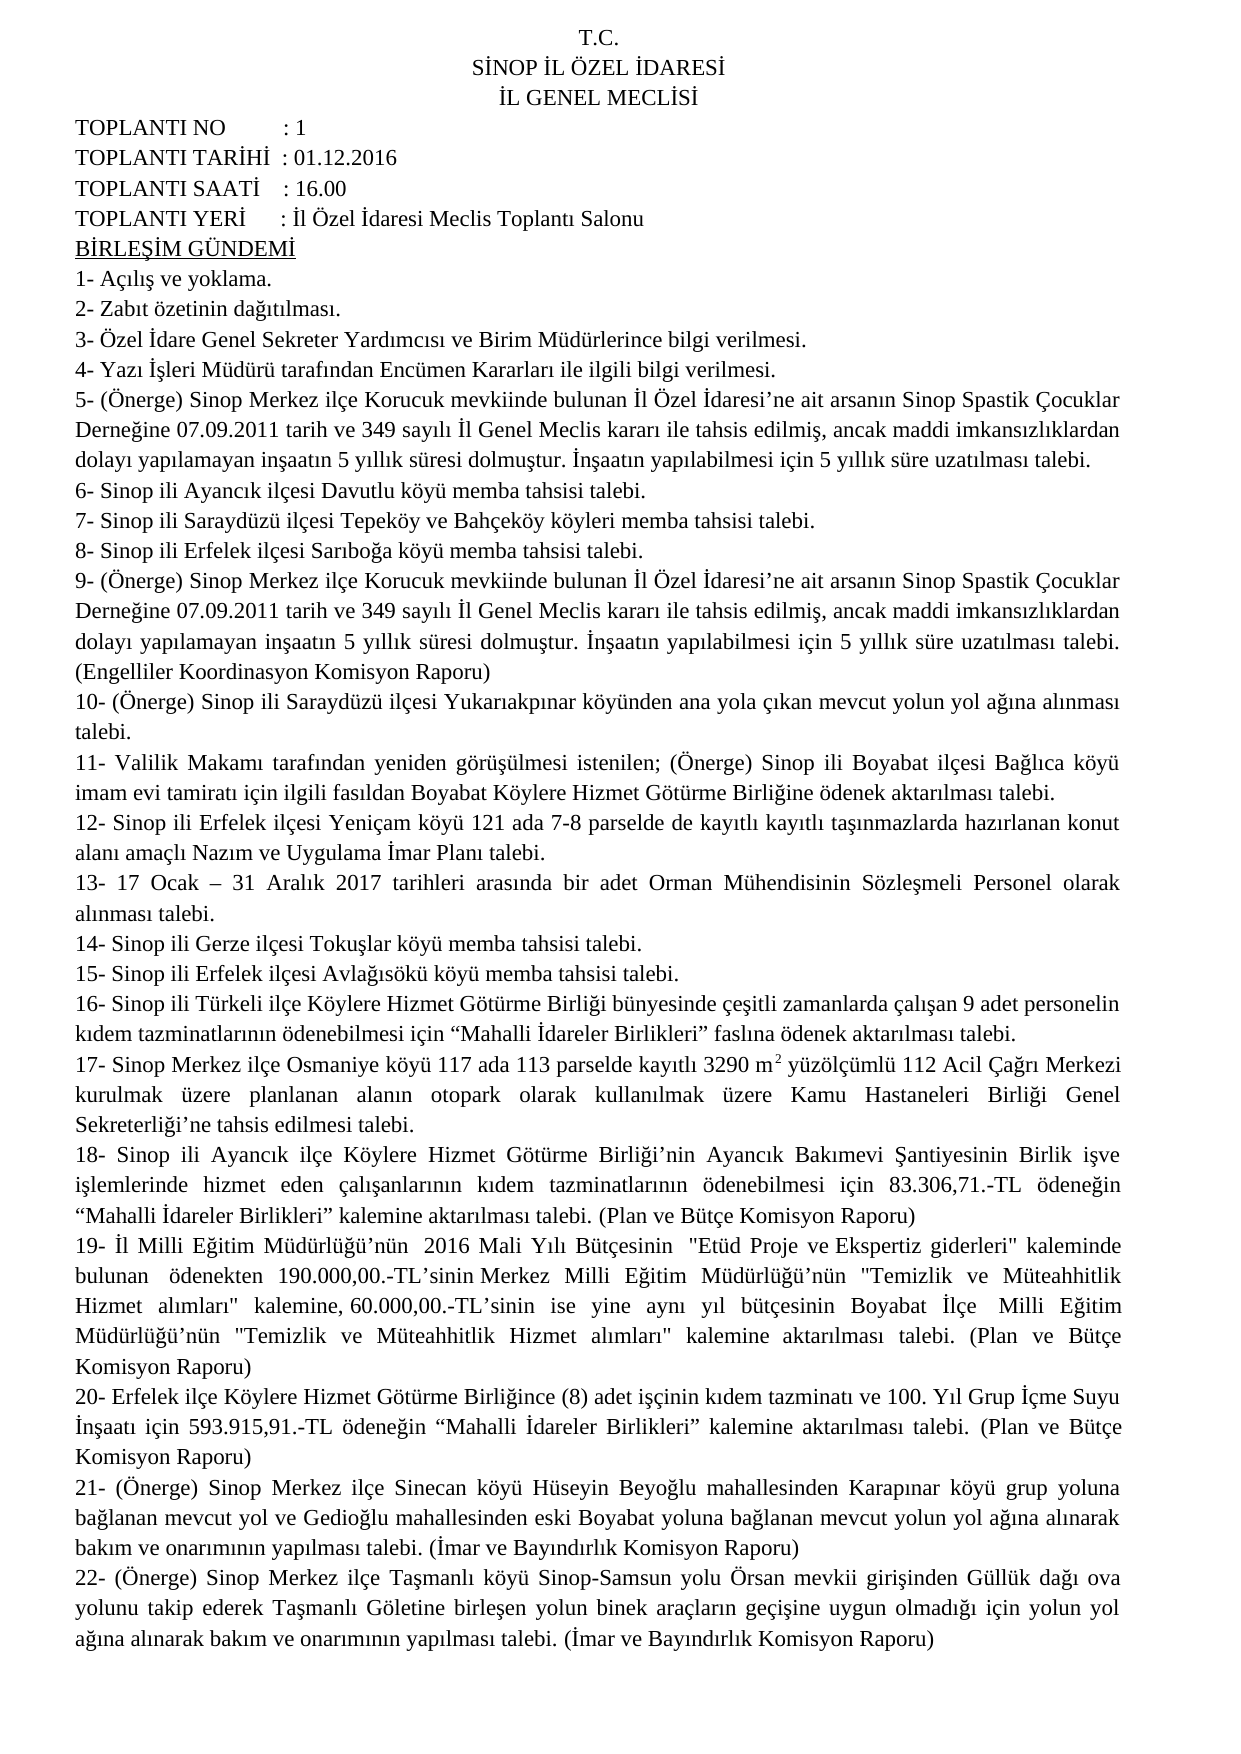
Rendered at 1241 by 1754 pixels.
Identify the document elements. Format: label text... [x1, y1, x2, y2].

text 5- (Önerge) Sinop Merkez ilçe Korucuk mevkiinde bulunan İl Özel İdaresi’ne ait arsanın Sinop Spastik Çocuklar Derneğine 07.09.2011 tarih ve 349 sayılı İl Genel Meclis kararı ile tahsis edilmiş, ancak maddi imkansızlıklardan dolayı yapılamayan inşaatın 5 yıllık süresi dolmuştur. İnşaatın yapılabilmesi için 5 yıllık süre uzatılması talebi. 6- Sinop ili Ayancık ilçesi Davutlu köyü memba tahsisi talebi. 7- Sinop ili Saraydüzü ilçesi Tepeköy ve Bahçeköy köyleri memba tahsisi talebi. 8- Sinop ili Erfelek ilçesi Sarıboğa köyü memba tahsisi talebi. 9- (Önerge) Sinop Merkez ilçe Korucuk mevkiinde bulunan İl Özel İdaresi’ne ait arsanın Sinop Spastik Çocuklar Derneğine 07.09.2011 tarih ve 349 sayılı İl Genel Meclis kararı ile tahsis edilmiş, ancak maddi imkansızlıklardan dolayı yapılamayan inşaatın 5 yıllık süresi dolmuştur. İnşaatın yapılabilmesi için 5 yıllık süre uzatılması talebi.(Engelliler Koordinasyon Komisyon Raporu) 10- (Önerge) Sinop ili Saraydüzü ilçesi Yukarıakpınar köyünden ana yola çıkan mevcut yolun yol ağına alınması talebi. 11- Valilik Makamı tarafından yeniden görüşülmesi istenilen; (Önerge) Sinop ili Boyabat ilçesi Bağlıca köyü imam evi tamiratı için ilgili fasıldan Boyabat Köylere Hizmet Götürme Birliğine ödenek aktarılması talebi. 12- Sinop ili Erfelek ilçesi Yeniçam köyü 121 ada 7-8 parselde de kayıtlı kayıtlı taşınmazlarda hazırlanan konut alanı amaçlı Nazım ve Uygulama İmar Planı talebi. 13- 17 Ocak – 31 Aralık 2017 tarihleri arasında bir adet Orman Mühendisinin Sözleşmeli Personel olarak alınması talebi. 14- Sinop ili Gerze ilçesi Tokuşlar köyü memba tahsisi talebi. 15- Sinop ili Erfelek ilçesi Avlağısökü köyü memba tahsisi talebi. 16- Sinop ili Türkeli ilçe Köylere Hizmet Götürme Birliği bünyesinde çeşitli zamanlarda çalışan 9 adet personelin kıdem tazminatlarının ödenebilmesi için “Mahalli İdareler Birlikleri” faslına ödenek aktarılması talebi. 17- Sinop Merkez ilçe Osmaniye köyü 117 ada 113 parselde kayıtlı 3290 m2 yüzölçümlü 112 Acil Çağrı Merkezi kurulmak üzere planlanan alanın otopark olarak kullanılmak üzere Kamu Hastaneleri Birliği Genel Sekreterliği’ne tahsis edilmesi talebi. 18- Sinop ili Ayancık ilçe Köylere Hizmet Götürme Birliği’nin Ayancık Bakımevi Şantiyesinin Birlik işve işlemlerinde hizmet eden çalışanlarının kıdem tazminatlarının ödenebilmesi için 83.306,71.-TL ödeneğin “Mahalli İdareler Birlikleri” kalemine aktarılması talebi. (Plan ve Bütçe Komisyon Raporu) 19- İl Milli Eğitim Müdürlüğü’nün 2016 Mali Yılı Bütçesinin "Etüd Proje ve Ekspertiz giderleri" kaleminde bulunan ödenekten 190.000,00.-TL’sinin Merkez Milli Eğitim Müdürlüğü’nün "Temizlik ve Müteahhitlik Hizmet alımları" kalemine, 60.000,00.-TL’sinin ise yine aynı yıl bütçesinin Boyabat İlçe Milli Eğitim Müdürlüğü’nün "Temizlik ve Müteahhitlik Hizmet alımları" kalemine aktarılması talebi. (Plan ve Bütçe Komisyon Raporu) 20- Erfelek ilçe Köylere Hizmet Götürme Birliğince (8) adet işçinin kıdem tazminatı ve 100. Yıl Grup İçme Suyu İnşaatı için 593.915,91.-TL ödeneğin “Mahalli İdareler Birlikleri” kalemine aktarılması talebi. (Plan ve Bütçe Komisyon Raporu) 21- (Önerge) Sinop Merkez ilçe Sinecan köyü Hüseyin Beyoğlu mahallesinden Karapınar köyü grup yoluna bağlanan mevcut yol ve Gedioğlu mahallesinden eski Boyabat yoluna bağlanan mevcut yolun yol ağına alınarak bakım ve onarımının yapılması talebi. (İmar ve Bayındırlık Komisyon Raporu) 22- (Önerge) Sinop Merkez ilçe Taşmanlı köyü Sinop-Samsun yolu Örsan mevkii girişinden Güllük dağı ova yolunu takip ederek Taşmanlı Göletine birleşen yolun binek araçların geçişine uygun olmadığı için yolun yol ağına alınarak bakım ve onarımının yapılması talebi. (İmar ve Bayındırlık Komisyon Raporu) [75, 386, 1122, 1683]
text İL GENEL MECLİSİ [75, 84, 1122, 110]
text SİNOP İL ÖZEL İDARESİ [75, 54, 1122, 80]
text BİRLEŞİM GÜNDEMİ [75, 235, 1171, 261]
text 1- Açılış ve yoklama. 2- Zabıt özetinin dağıtılması. [75, 265, 1171, 322]
text TOPLANTI SAATİ : 16.00 TOPLANTI YERİ : İl Özel İdaresi Meclis Toplantı Salonu [75, 175, 1171, 231]
text TOPLANTI NO : 1 TOPLANTI TARİHİ : 01.12.2016 [75, 114, 1171, 171]
text T.C. [75, 24, 1122, 50]
text 3- Özel İdare Genel Sekreter Yardımcısı ve Birim Müdürlerince bilgi verilmesi. 4- Yazı İşleri Müdürü tarafından Encümen Kararları ile ilgili bilgi verilmesi. [75, 326, 1122, 382]
